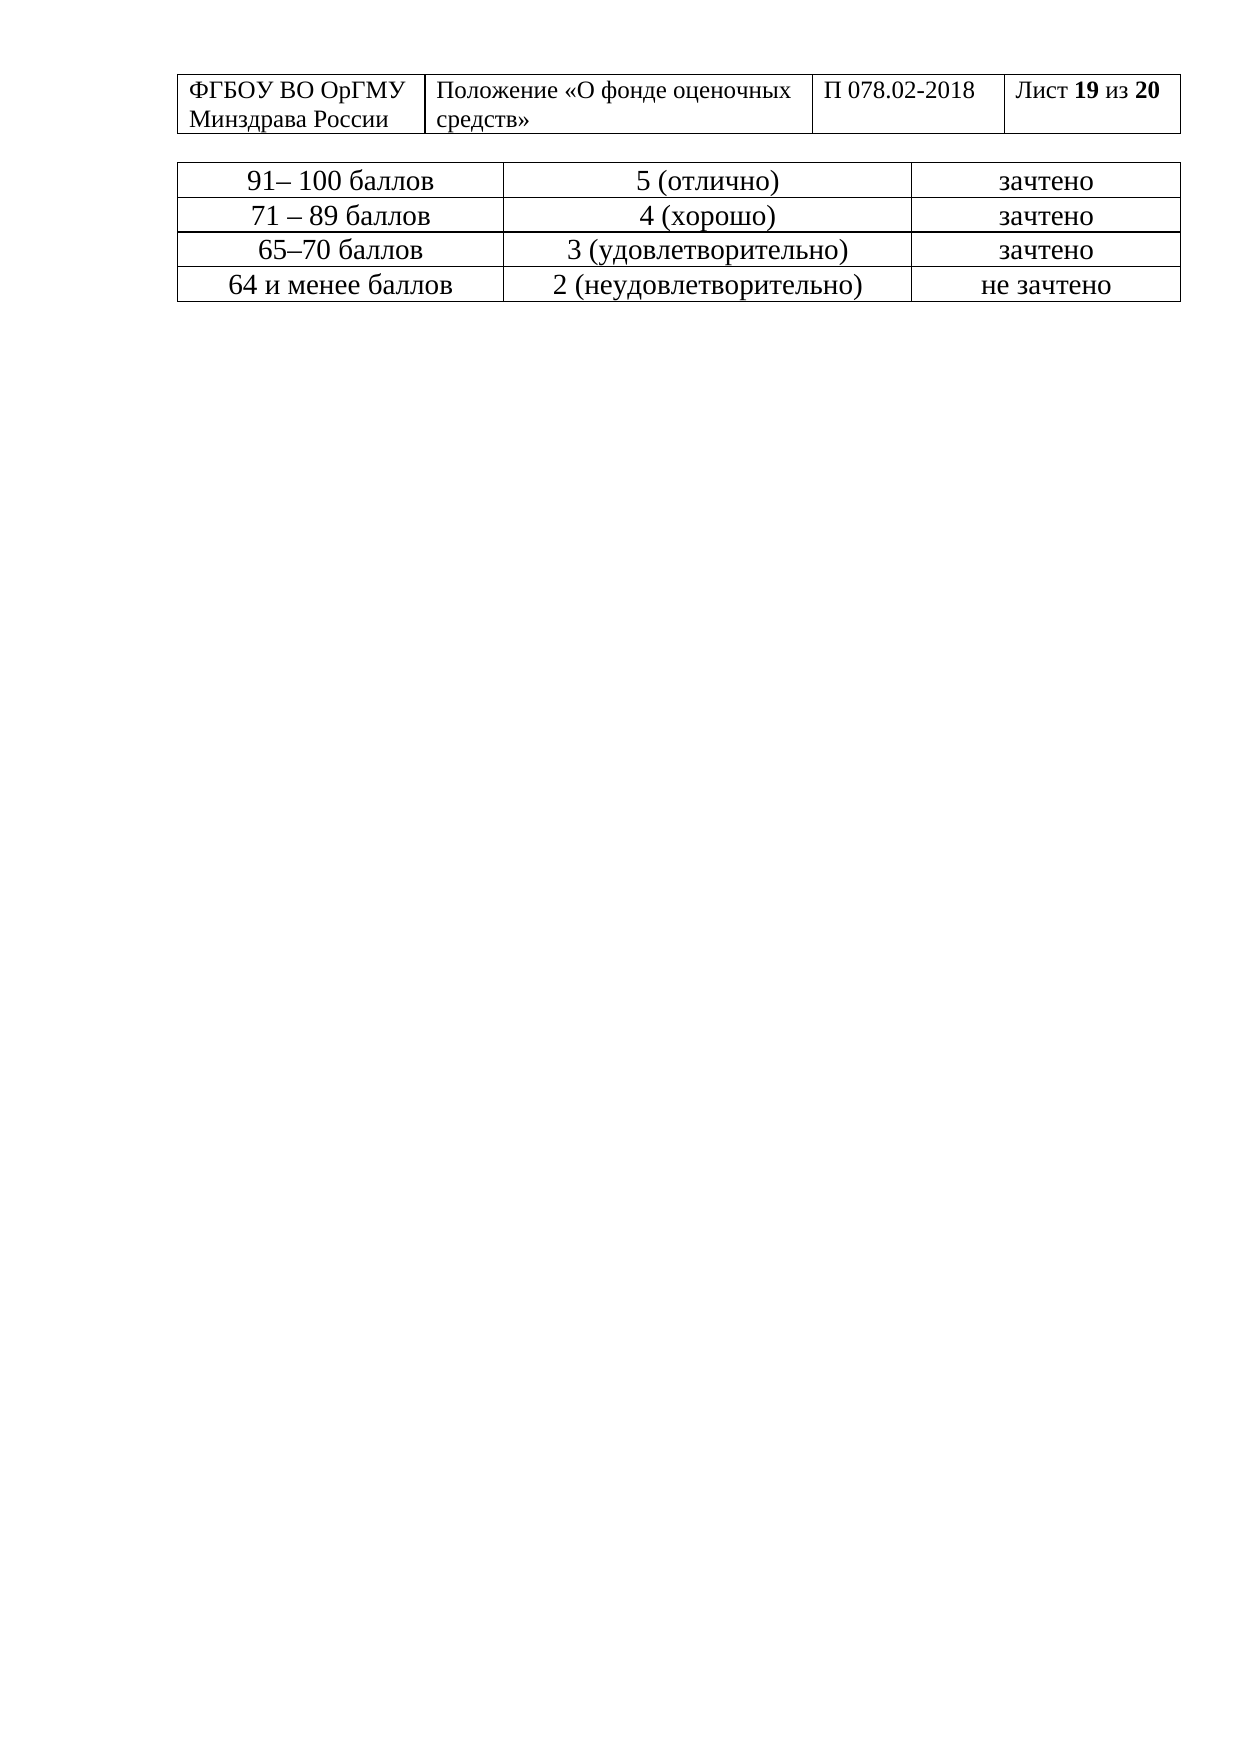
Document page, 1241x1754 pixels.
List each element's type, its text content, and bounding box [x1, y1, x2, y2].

table_cell зачтено [912, 198, 1180, 231]
table_cell 64 и менее баллов [178, 267, 503, 301]
table_cell 65–70 баллов [178, 233, 503, 266]
table_cell 5 (отлично) [504, 163, 911, 197]
table_cell 2 (неудовлетворительно) [504, 267, 911, 301]
table_cell 91– 100 баллов [178, 163, 503, 197]
table_cell зачтено [912, 233, 1180, 266]
table_cell зачтено [912, 163, 1180, 197]
table_cell 4 (хорошо) [504, 198, 911, 231]
table_cell 3 (удовлетворительно) [504, 233, 911, 266]
table_cell не зачтено [912, 267, 1180, 301]
table_cell 71 – 89 баллов [178, 198, 503, 231]
